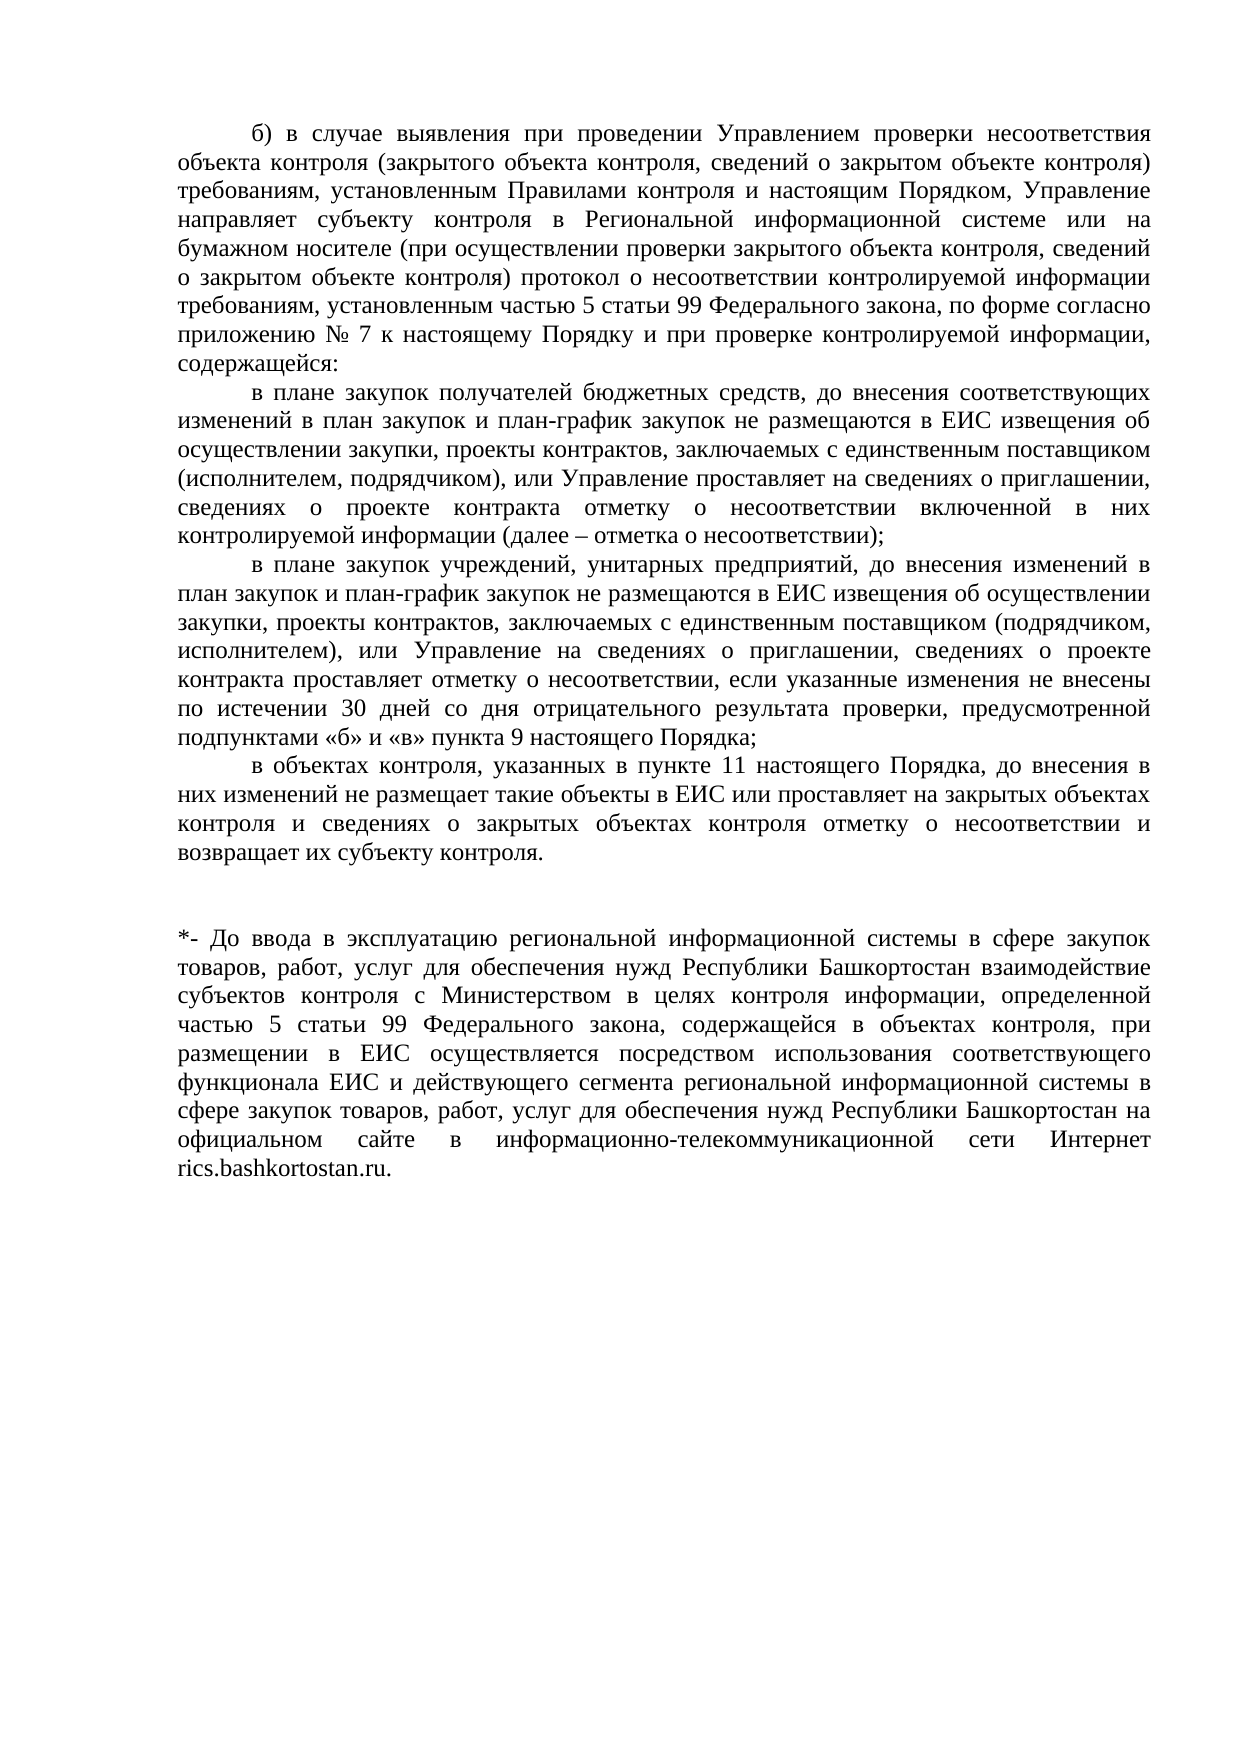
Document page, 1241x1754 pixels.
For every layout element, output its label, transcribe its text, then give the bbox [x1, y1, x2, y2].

text *- До ввода в эксплуатацию региональной информационной системы в сфере закупок товаров, работ, услуг для обеспечения нужд Республики Башкортостан взаимодействие субъектов контроля с Министерством в целях контроля информации, определенной частью 5 статьи 99 Федерального закона, содержащейся в объектах контроля, при размещении в ЕИС осуществляется посредством использования соответствующего функционала ЕИС и действующего сегмента региональной информационной системы в сфере закупок товаров, работ, услуг для обеспечения нужд Республики Башкортостан на официальном сайте в информационно-телекоммуникационной сети Интернет rics.bashkortostan.ru. [177, 923, 1152, 1182]
text в плане закупок получателей бюджетных средств, до внесения соответствующих изменений в план закупок и план-график закупок не размещаются в ЕИС извещения об осуществлении закупки, проекты контрактов, заключаемых с единственным поставщиком (исполнителем, подрядчиком), или Управление проставляет на сведениях о приглашении, сведениях о проекте контракта отметку о несоответствии включенной в них контролируемой информации (далее – отметка о несоответствии); [177, 377, 1152, 549]
text в объектах контроля, указанных в пункте 11 настоящего Порядка, до внесения в них изменений не размещает такие объекты в ЕИС или проставляет на закрытых объектах контроля и сведениях о закрытых объектах контроля отметку о несоответствии и возвращает их субъекту контроля. [177, 751, 1152, 866]
text б) в случае выявления при проведении Управлением проверки несоответствия объекта контроля (закрытого объекта контроля, сведений о закрытом объекте контроля) требованиям, установленным Правилами контроля и настоящим Порядком, Управление направляет субъекту контроля в Региональной информационной системе или на бумажном носителе (при осуществлении проверки закрытого объекта контроля, сведений о закрытом объекте контроля) протокол о несоответствии контролируемой информации требованиям, установленным частью 5 статьи 99 Федерального закона, по форме согласно приложению № 7 к настоящему Порядку и при проверке контролируемой информации, содержащейся: [177, 118, 1152, 377]
text в плане закупок учреждений, унитарных предприятий, до внесения изменений в план закупок и план-график закупок не размещаются в ЕИС извещения об осуществлении закупки, проекты контрактов, заключаемых с единственным поставщиком (подрядчиком, исполнителем), или Управление на сведениях о приглашении, сведениях о проекте контракта проставляет отметку о несоответствии, если указанные изменения не внесены по истечении 30 дней со дня отрицательного результата проверки, предусмотренной подпунктами «б» и «в» пункта 9 настоящего Порядка; [177, 549, 1152, 751]
